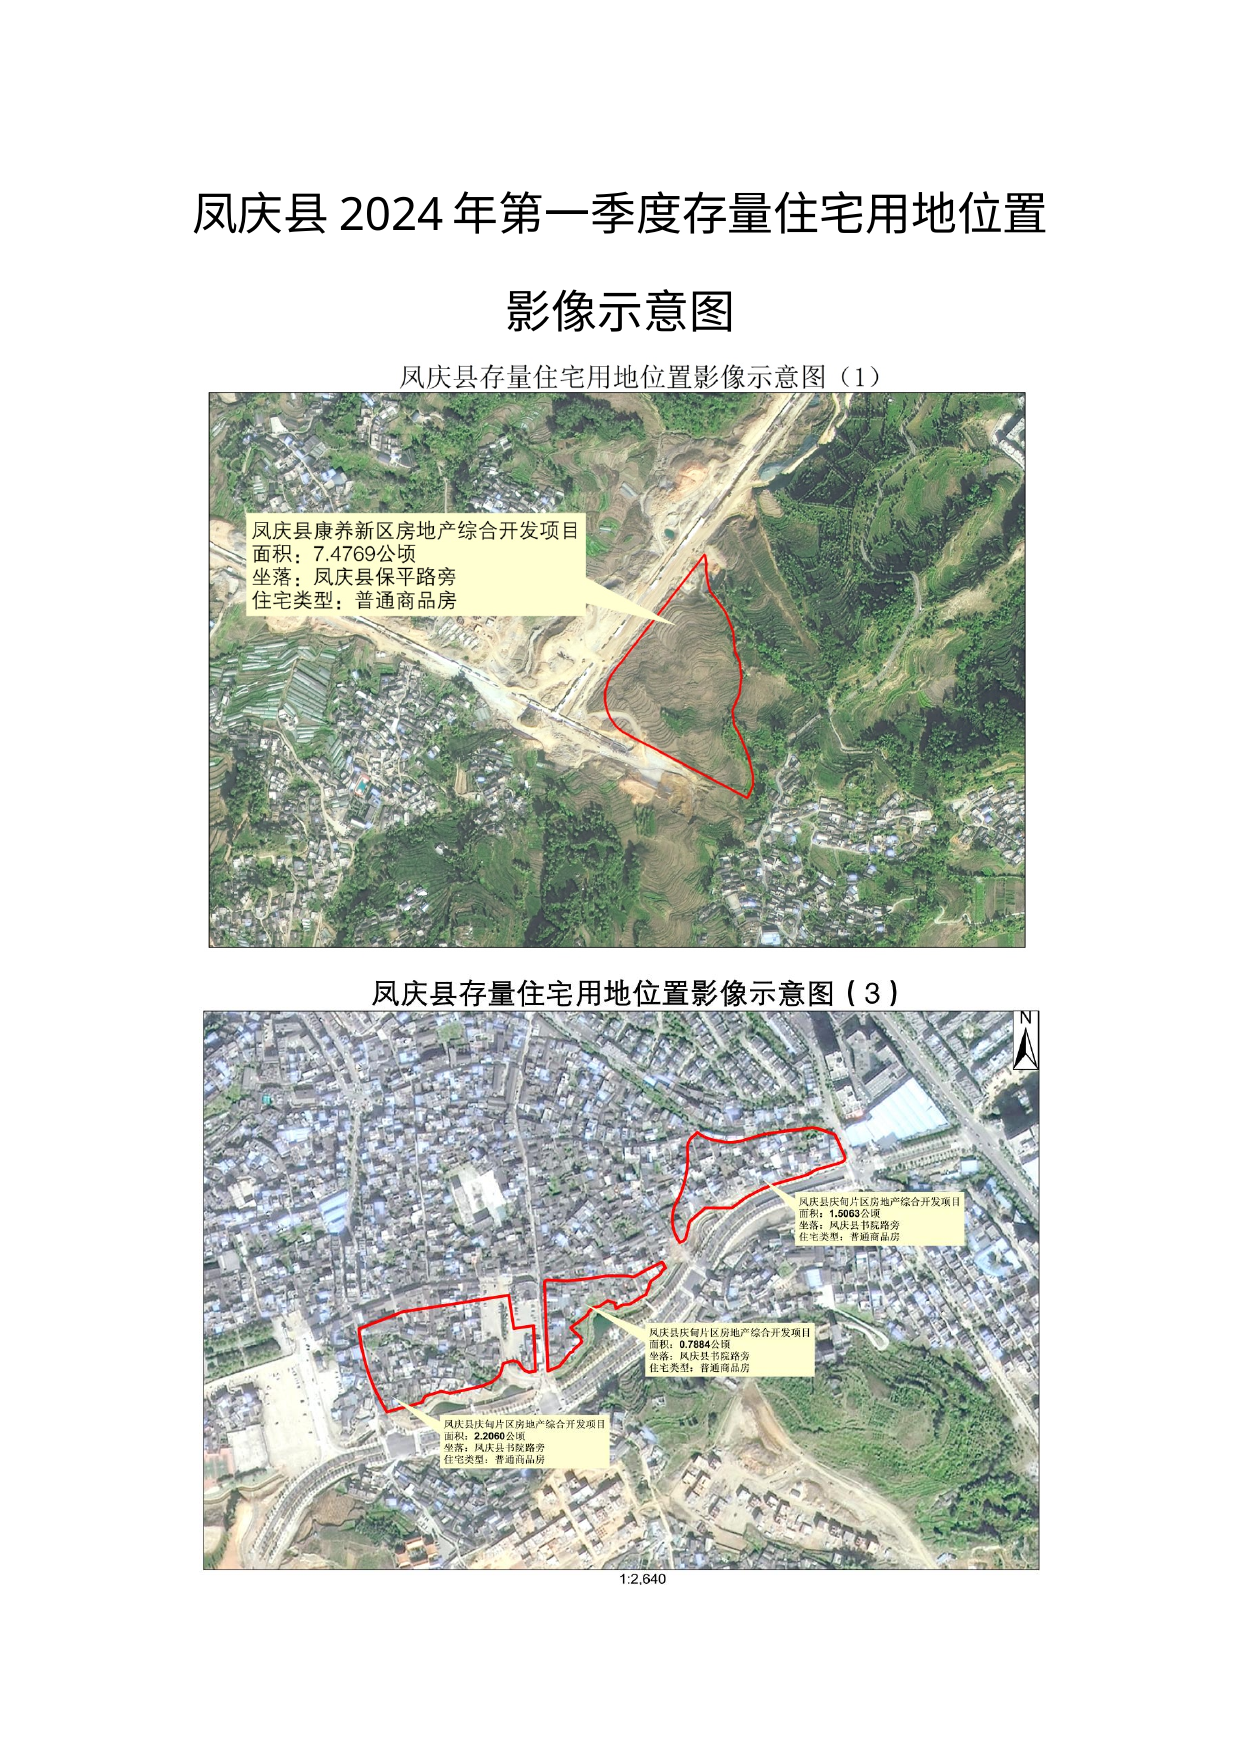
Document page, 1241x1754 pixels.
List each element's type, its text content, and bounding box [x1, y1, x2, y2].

picture [187, 357, 1053, 969]
text 凤庆县2024年第一季度存量住宅用地位置影像示意图 [187, 162, 1053, 357]
picture [188, 974, 1052, 1585]
